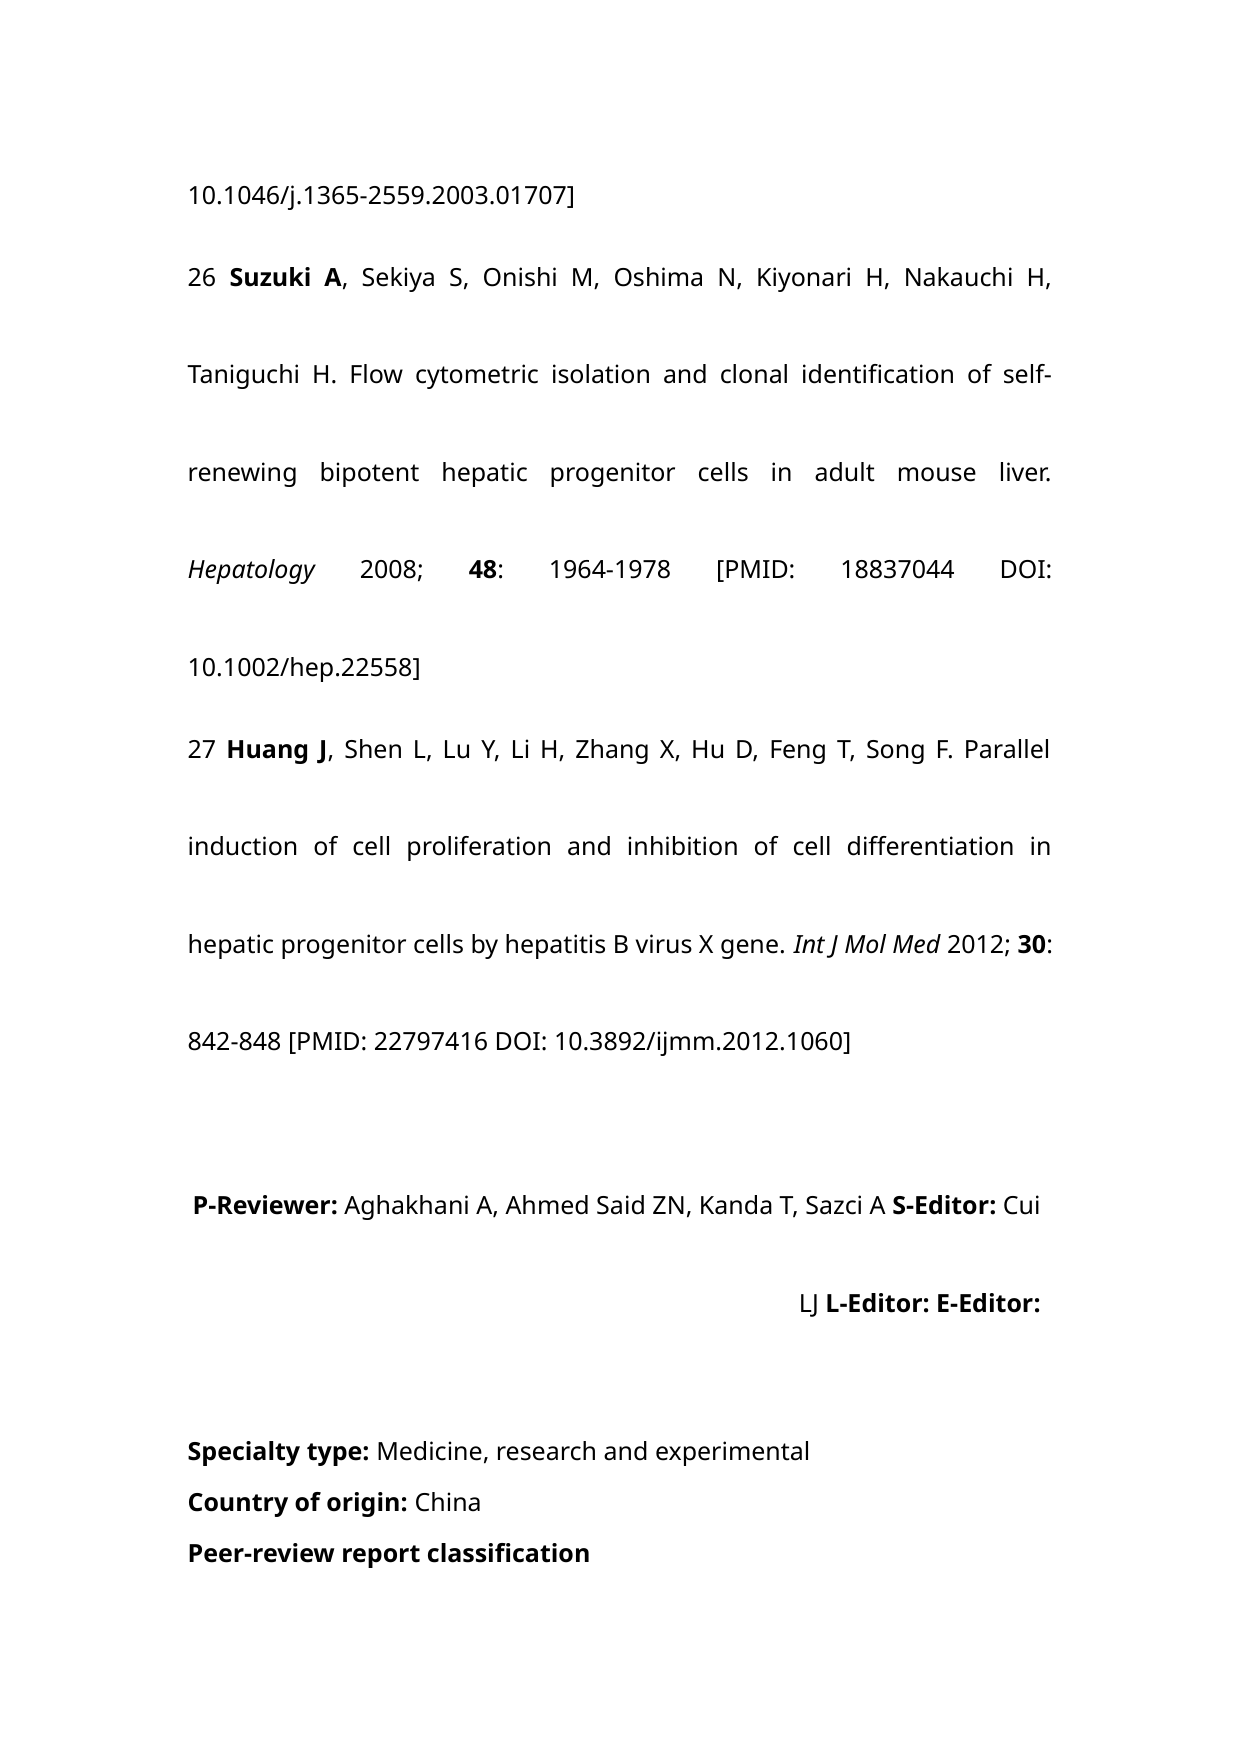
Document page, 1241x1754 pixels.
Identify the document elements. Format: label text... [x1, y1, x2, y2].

text Specialty type: Medicine, research and experimental [187, 1434, 1053, 1468]
text 27 Huang J, Shen L, Lu Y, Li H, Zhang X, Hu D, Feng T, Song F. Parallel induction of cell proliferation and inhibition of cell differentiation in hepatic progenitor cells by hepatitis B virus X gene. Int J Mol Med 2012; 30: 842-848 [PMID: 22797416 DOI: 10.3892/ijmm.2012.1060] [187, 716, 1053, 1073]
text P-Reviewer: Aghakhani A, Ahmed Said ZN, Kanda T, Sazci A S-Editor: Cui LJ L-Editor: E-Editor: [187, 1172, 1040, 1335]
text 26 Suzuki A, Sekiya S, Onishi M, Oshima N, Kiyonari H, Nakauchi H, Taniguchi H. Flow cytometric isolation and clonal identification of self-renewing bipotent hepatic progenitor cells in adult mouse liver. Hepatology 2008; 48: 1964-1978 [PMID: 18837044 DOI: 10.1002/hep.22558] [187, 244, 1053, 699]
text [187, 162, 1053, 227]
text Peer-review report classification [187, 1536, 1053, 1570]
text Country of origin: China [187, 1485, 1053, 1519]
